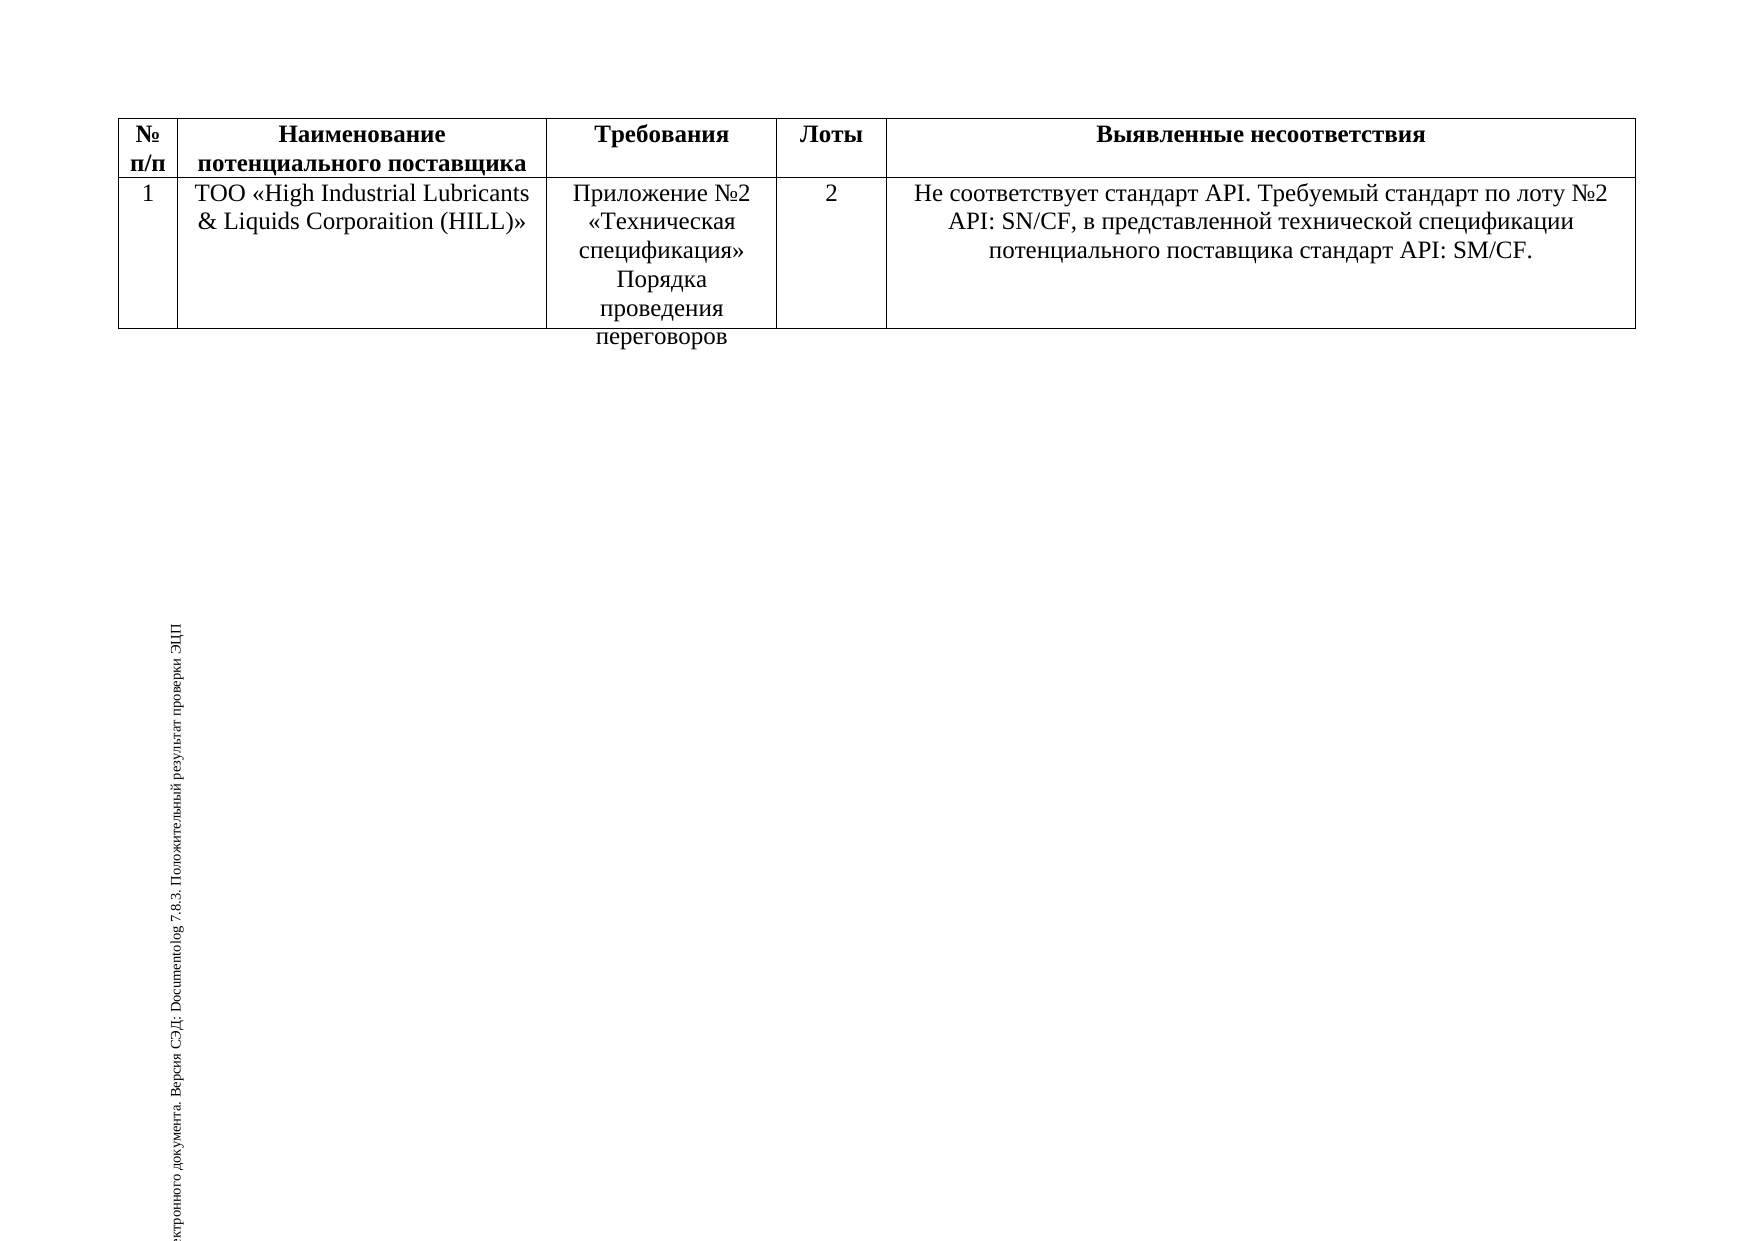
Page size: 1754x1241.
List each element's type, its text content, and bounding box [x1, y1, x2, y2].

table_header Лоты [777, 119, 886, 177]
table_cell Приложение №2 «Техническая спецификация» Порядка проведения переговоров [547, 178, 776, 328]
table_cell 2 [777, 178, 886, 328]
table_header Требования [547, 119, 776, 177]
table_header Наименование потенциального поставщика [178, 119, 546, 177]
table_header Выявленные несоответствия [887, 119, 1635, 177]
table_cell 1 [119, 178, 177, 328]
table_cell Не соответствует стандарт API. Требуемый стандарт по лоту №2 API: SN/CF, в представленной технической спецификации потенциального поставщика стандарт API: SM/CF. [887, 178, 1635, 328]
table_header № п/п [119, 119, 177, 177]
table_cell ТОО «High Industrial Lubricants & Liquids Corporaition (HILL)» [178, 178, 546, 328]
